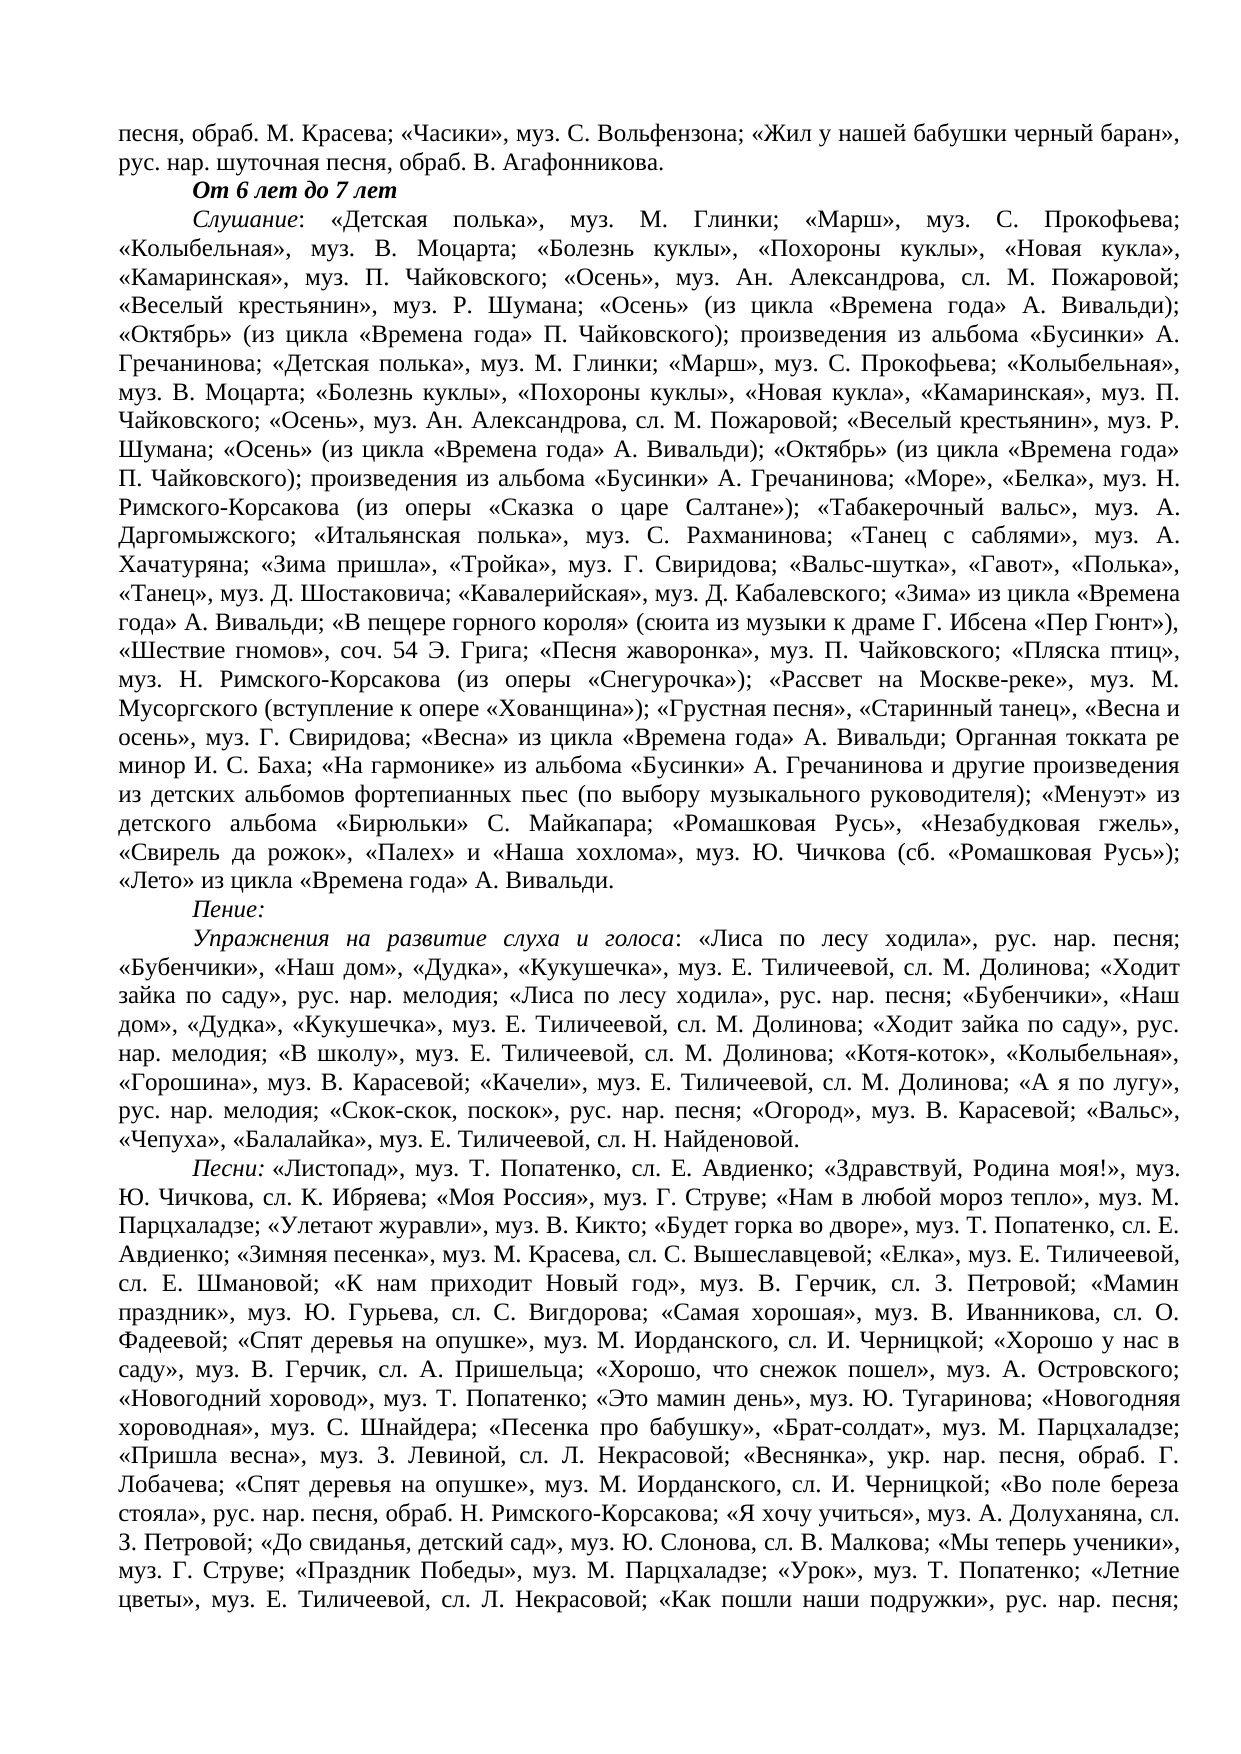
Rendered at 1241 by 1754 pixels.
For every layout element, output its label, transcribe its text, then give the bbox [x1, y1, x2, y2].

text Пение: [118, 894, 1181, 923]
text От 6 лет до 7 лет [118, 176, 1181, 204]
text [118, 118, 1181, 176]
text Упражнения на развитие слуха и голоса: «Лиса по лесу ходила», рус. нар. песня; «Бубенчики», «Наш дом», «Дудка», «Кукушечка», муз. Е. Тиличеевой, сл. М. Долинова; «Ходит зайка по саду», рус. нар. мелодия; «Лиса по лесу ходила», рус. нар. песня; «Бубенчики», «Наш дом», «Дудка», «Кукушечка», муз. Е. Тиличеевой, сл. М. Долинова; «Ходит зайка по саду», рус. нар. мелодия; «В школу», муз. Е. Тиличеевой, сл. М. Долинова; «Котя-коток», «Колыбельная», «Горошина», муз. В. Карасевой; «Качели», муз. Е. Тиличеевой, сл. М. Долинова; «А я по лугу», рус. нар. мелодия; «Скок-скок, поскок», рус. нар. песня; «Огород», муз. В. Карасевой; «Вальс», «Чепуха», «Балалайка», муз. Е. Тиличеевой, сл. Н. Найденовой. [118, 923, 1181, 1153]
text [118, 1153, 1181, 1613]
text Слушание: «Детская полька», муз. М. Глинки; «Марш», муз. С. Прокофьева; «Колыбельная», муз. В. Моцарта; «Болезнь куклы», «Похороны куклы», «Новая кукла», «Камаринская», муз. П. Чайковского; «Осень», муз. Ан. Александрова, сл. М. Пожаровой; «Веселый крестьянин», муз. Р. Шумана; «Осень» (из цикла «Времена года» А. Вивальди); «Октябрь» (из цикла «Времена года» П. Чайковского); произведения из альбома «Бусинки» А. Гречанинова; «Детская полька», муз. М. Глинки; «Марш», муз. С. Прокофьева; «Колыбельная», муз. В. Моцарта; «Болезнь куклы», «Похороны куклы», «Новая кукла», «Камаринская», муз. П. Чайковского; «Осень», муз. Ан. Александрова, сл. М. Пожаровой; «Веселый крестьянин», муз. Р. Шумана; «Осень» (из цикла «Времена года» А. Вивальди); «Октябрь» (из цикла «Времена года» П. Чайковского); произведения из альбома «Бусинки» А. Гречанинова; «Море», «Белка», муз. Н. Римского-Корсакова (из оперы «Сказка о царе Салтане»); «Табакерочный вальс», муз. А. Даргомыжского; «Итальянская полька», муз. С. Рахманинова; «Танец с саблями», муз. А. Хачатуряна; «Зима пришла», «Тройка», муз. Г. Свиридова; «Вальс-шутка», «Гавот», «Полька», «Танец», муз. Д. Шостаковича; «Кавалерийская», муз. Д. Кабалевского; «Зима» из цикла «Времена года» А. Вивальди; «В пещере горного короля» (сюита из музыки к драме Г. Ибсена «Пер Гюнт»), «Шествие гномов», соч. 54 Э. Грига; «Песня жаворонка», муз. П. Чайковского; «Пляска птиц», муз. Н. Римского-Корсакова (из оперы «Снегурочка»); «Рассвет на Москве-реке», муз. М. Мусоргского (вступление к опере «Хованщина»); «Грустная песня», «Старинный танец», «Весна и осень», муз. Г. Свиридова; «Весна» из цикла «Времена года» А. Вивальди; Органная токката ре минор И. С. Баха; «На гармонике» из альбома «Бусинки» А. Гречанинова и другие произведения из детских альбомов фортепианных пьес (по выбору музыкального руководителя); «Менуэт» из детского альбома «Бирюльки» С. Майкапара; «Ромашковая Русь», «Незабудковая гжель», «Свирель да рожок», «Палех» и «Наша хохлома», муз. Ю. Чичкова (сб. «Ромашковая Русь»); «Лето» из цикла «Времена года» А. Вивальди. [118, 204, 1181, 894]
